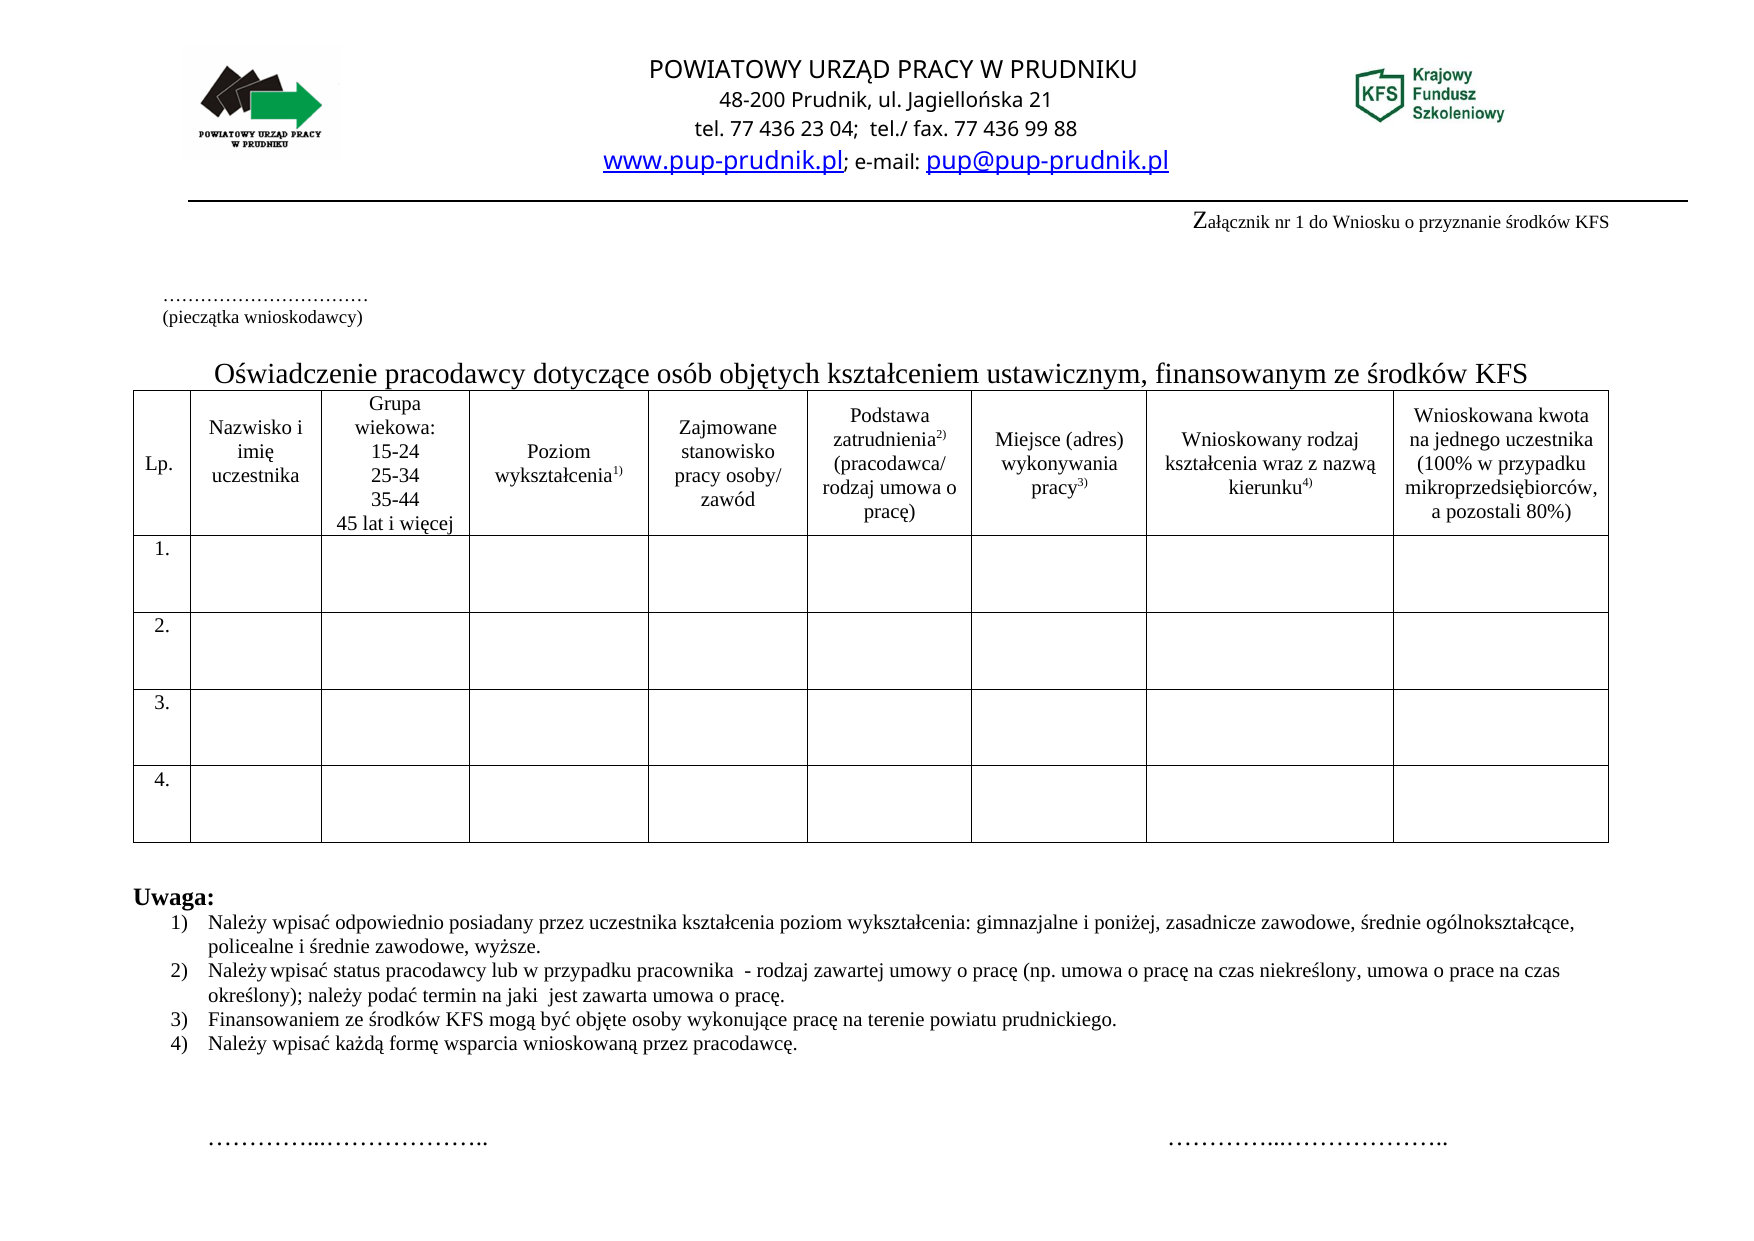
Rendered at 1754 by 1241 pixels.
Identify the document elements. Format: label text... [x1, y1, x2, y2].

table_cell [649, 690, 807, 765]
table_cell [649, 613, 807, 689]
table_header Nazwisko i imię uczestnika [191, 391, 321, 535]
list Należy wpisać status pracodawcy lub w przypadku pracownika - rodzaj zawartej umowy o pracę (np. umowa o pracę na czas niekreślony, umowa o prace na czas określony); należy podać termin na jaki jest zawarta umowa o pracę. [170, 958, 1609, 1007]
table_header Poziom wykształcenia1) [470, 391, 648, 535]
table_cell [972, 690, 1146, 765]
table_cell [1147, 613, 1393, 689]
text Oświadczenie pracodawcy dotyczące osób objętych kształceniem ustawicznym, finansowanym ze środków KFS [133, 356, 1609, 390]
table_cell 2. [134, 613, 190, 689]
table_header Miejsce (adres) wykonywania pracy3) [972, 391, 1146, 535]
table_cell 3. [134, 690, 190, 765]
table_cell [1394, 766, 1608, 842]
table_cell [808, 613, 971, 689]
table_cell [1147, 536, 1393, 612]
table_cell [191, 613, 321, 689]
table_cell [649, 766, 807, 842]
table_cell [470, 766, 648, 842]
text …………...……………….. …………...……………….. [133, 1122, 1609, 1151]
table_cell [191, 766, 321, 842]
table_cell [191, 690, 321, 765]
picture [1341, 52, 1513, 131]
table_cell [470, 690, 648, 765]
table_cell [1147, 690, 1393, 765]
table_cell [322, 536, 469, 612]
table_cell [470, 536, 648, 612]
table_cell [808, 536, 971, 612]
table_cell [1394, 536, 1608, 612]
list Finansowaniem ze środków KFS mogą być objęte osoby wykonujące pracę na terenie powiatu prudnickiego. [170, 1007, 1609, 1031]
table_header Zajmowane stanowisko pracy osoby/ zawód [649, 391, 807, 535]
table_cell 1. [134, 536, 190, 612]
table_header Wnioskowany rodzaj kształcenia wraz z nazwą kierunku4) [1147, 391, 1393, 535]
table_header Podstawa zatrudnienia2) (pracodawca/ rodzaj umowa o pracę) [808, 391, 971, 535]
list Należy wpisać każdą formę wsparcia wnioskowaną przez pracodawcę. [170, 1031, 1609, 1055]
table_cell [1147, 766, 1393, 842]
list Należy wpisać odpowiednio posiadany przez uczestnika kształcenia poziom wykształcenia: gimnazjalne i poniżej, zasadnicze zawodowe, średnie ogólnokształcące, policealne i średnie zawodowe, wyższe. [170, 910, 1609, 958]
table_cell [972, 613, 1146, 689]
table_header Grupa wiekowa: 15-24 25-34 35-44 45 lat i więcej [322, 391, 469, 535]
table_cell [191, 536, 321, 612]
table_cell [322, 613, 469, 689]
table_cell 4. [134, 766, 190, 842]
table_cell [1394, 690, 1608, 765]
text Załącznik nr 1 do Wniosku o przyznanie środków KFS [133, 205, 1609, 234]
table_cell [972, 536, 1146, 612]
table_cell [322, 690, 469, 765]
table_cell [322, 766, 469, 842]
table_cell [1394, 613, 1608, 689]
table_cell [808, 690, 971, 765]
text (pieczątka wnioskodawcy) [162, 306, 1609, 327]
table_cell [972, 766, 1146, 842]
table_header Lp. [134, 391, 190, 535]
table_cell [808, 766, 971, 842]
table_cell [649, 536, 807, 612]
text Uwaga: [133, 882, 1609, 910]
text …………………………… [162, 284, 1609, 306]
table_cell [470, 613, 648, 689]
table_header Wnioskowana kwota na jednego uczestnika (100% w przypadku mikroprzedsiębiorców, a pozostali 80%) [1394, 391, 1608, 535]
